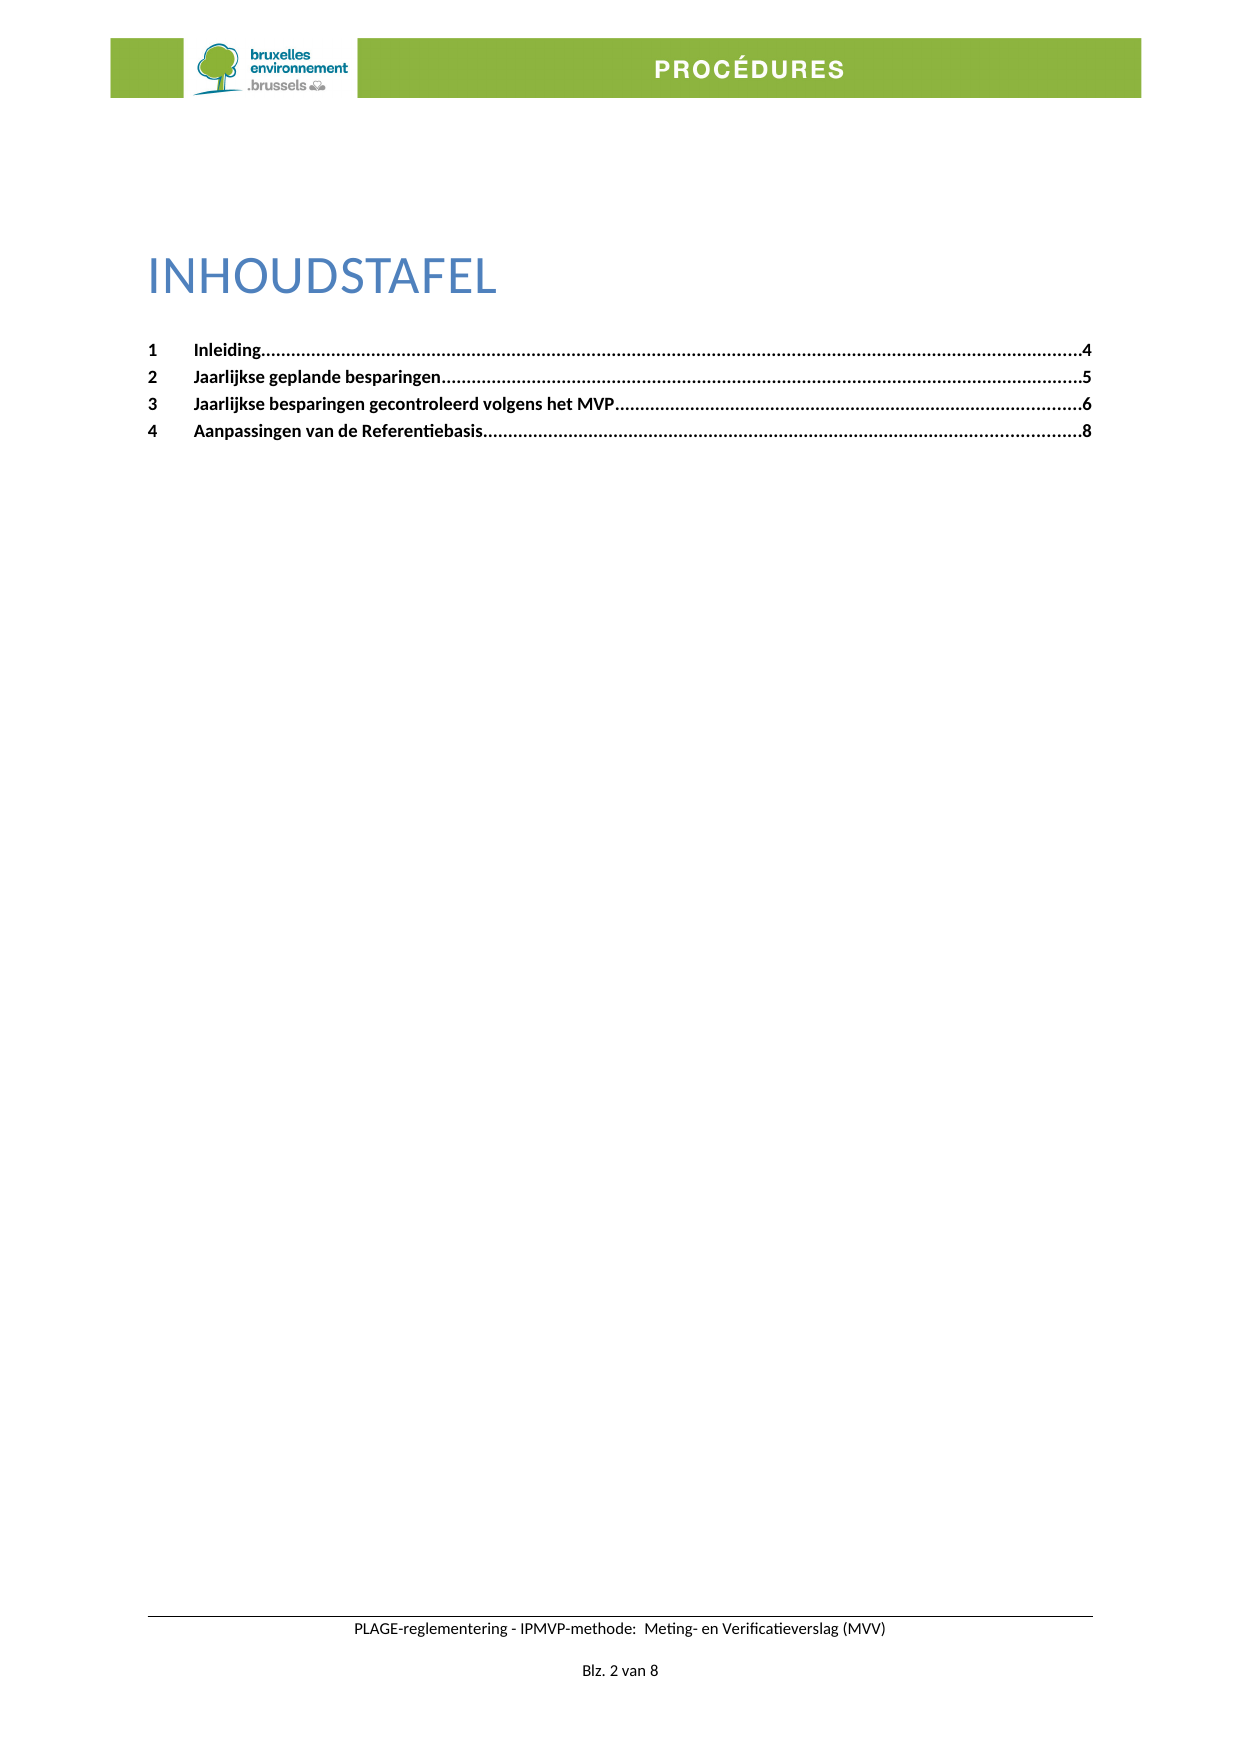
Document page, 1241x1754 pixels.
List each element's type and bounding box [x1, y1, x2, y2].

picture [110, 38, 1140, 98]
